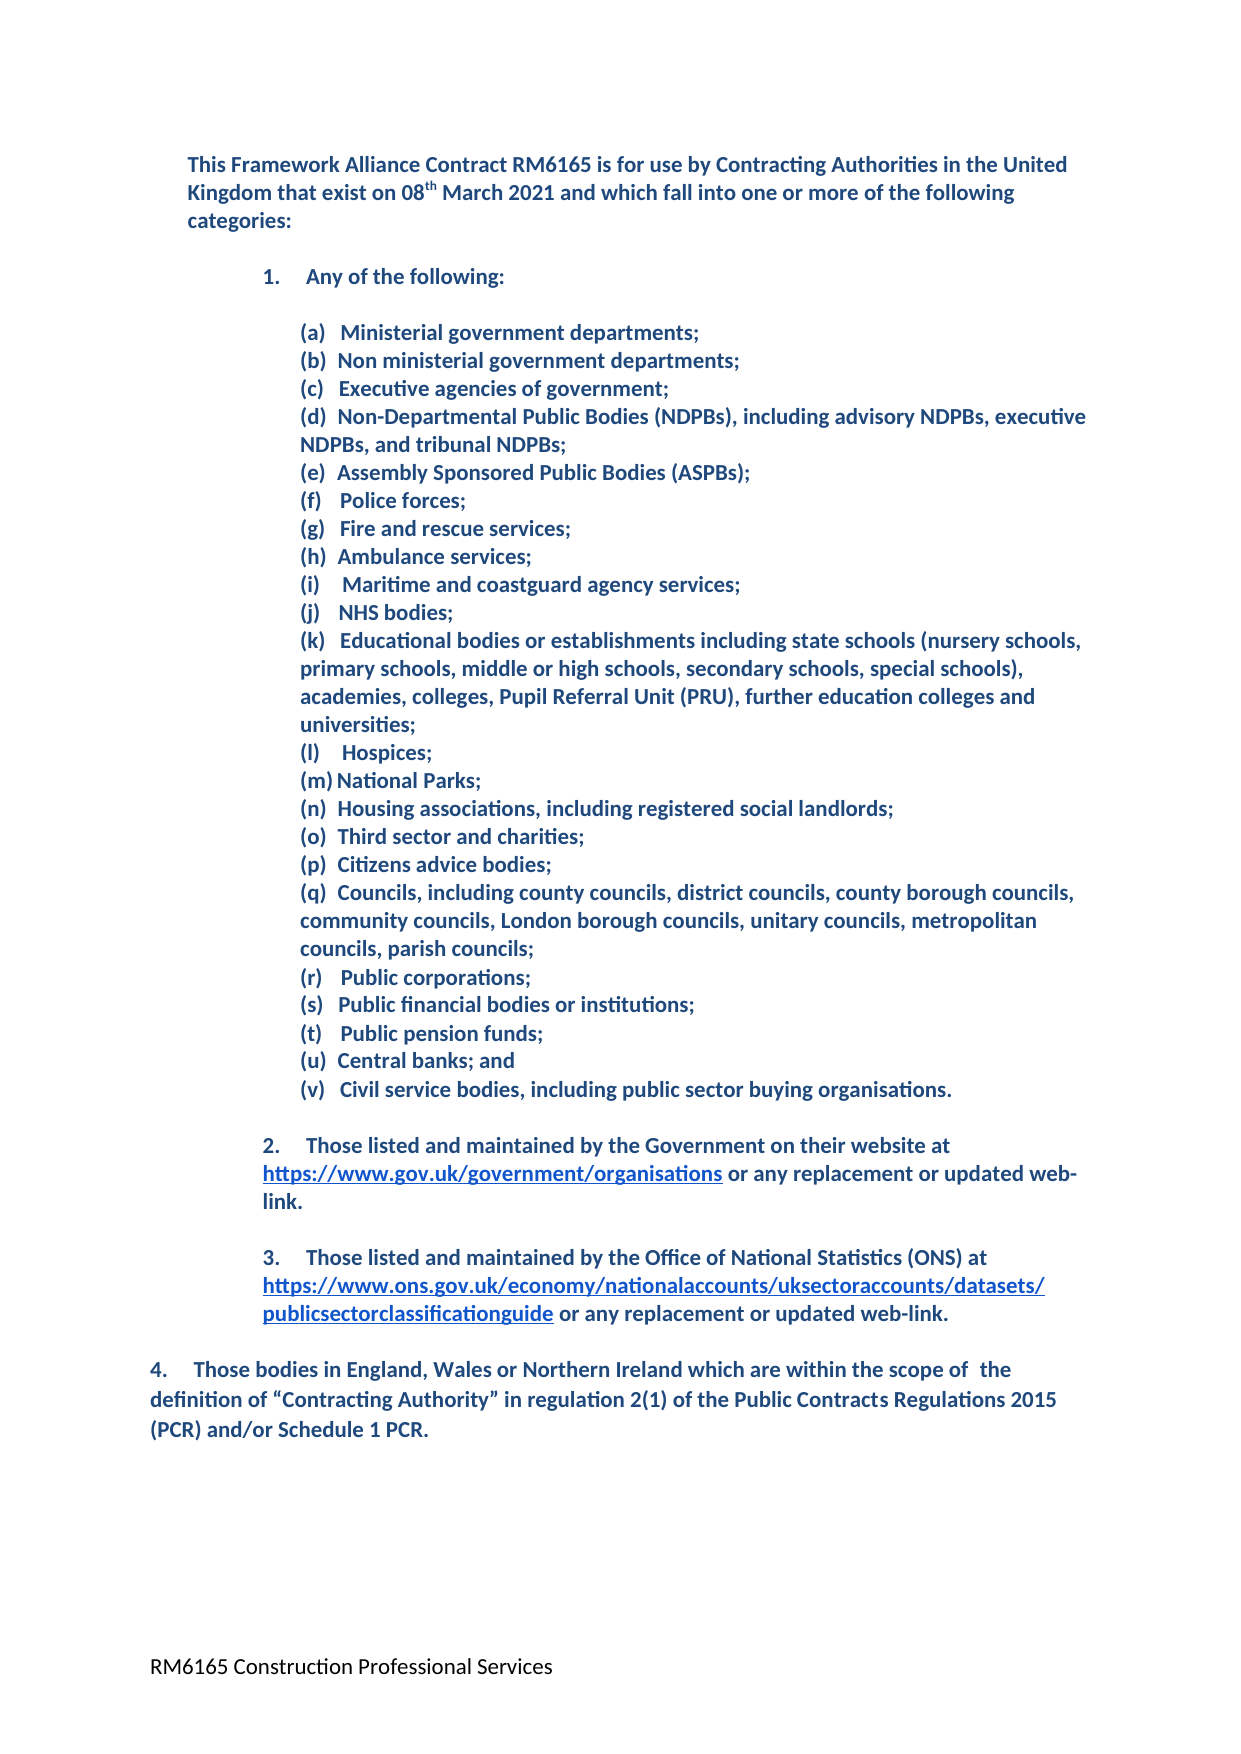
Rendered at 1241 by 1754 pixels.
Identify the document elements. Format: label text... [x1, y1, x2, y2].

text (l) Hospices; [300, 738, 1090, 766]
text 1. Any of the following: [262, 262, 1090, 290]
text 3. Those listed and maintained by the Office of National Statistics (ONS) at https://www.ons.gov.uk/economy/nationalaccounts/uksectoraccounts/datasets/publicsectorclassificationguide or any replacement or updated web-link. [262, 1243, 1090, 1327]
text (q) Councils, including county councils, district councils, county borough councils, community councils, London borough councils, unitary councils, metropolitan councils, parish councils; [300, 878, 1090, 963]
text (p) Citizens advice bodies; [300, 851, 1090, 878]
text (h) Ambulance services; [300, 542, 1090, 570]
text (k) Educational bodies or establishments including state schools (nursery schools, primary schools, middle or high schools, secondary schools, special schools), academies, colleges, Pupil Referral Unit (PRU), further education colleges and universities; [300, 626, 1090, 738]
text (t) Public pension funds; [300, 1019, 1090, 1047]
text This Framework Alliance Contract RM6165 is for use by Contracting Authorities in the United Kingdom that exist on 08th March 2021 and which fall into one or more of the following categories: [187, 150, 1090, 234]
text (u) Central banks; and [300, 1047, 1090, 1075]
text (i) Maritime and coastguard agency services; [300, 570, 1090, 598]
text (s) Public financial bodies or institutions; [300, 991, 1090, 1019]
text (j) NHS bodies; [300, 598, 1090, 626]
text (d) Non-Departmental Public Bodies (NDPBs), including advisory NDPBs, executive NDPBs, and tribunal NDPBs; [300, 402, 1090, 458]
text 2. Those listed and maintained by the Government on their website at https://www.gov.uk/government/organisations or any replacement or updated web-link. [262, 1131, 1090, 1215]
text (f) Police forces; [300, 486, 1090, 514]
text (e) Assembly Sponsored Public Bodies (ASPBs); [300, 458, 1090, 486]
text (a) Ministerial government departments; [300, 318, 1090, 346]
text (r) Public corporations; [300, 963, 1090, 991]
text (b) Non ministerial government departments; [300, 346, 1090, 374]
text (o) Third sector and charities; [300, 822, 1090, 851]
text (v) Civil service bodies, including public sector buying organisations. [300, 1075, 1090, 1103]
text (c) Executive agencies of government; [300, 374, 1090, 402]
text (g) Fire and rescue services; [300, 514, 1090, 542]
text (m) National Parks; [300, 766, 1090, 794]
text (n) Housing associations, including registered social landlords; [300, 794, 1090, 822]
text 4. Those bodies in England, Wales or Northern Ireland which are within the scope of the definition of “Contracting Authority” in regulation 2(1) of the Public Contracts Regulations 2015 (PCR) and/or Schedule 1 PCR. [150, 1355, 1090, 1443]
